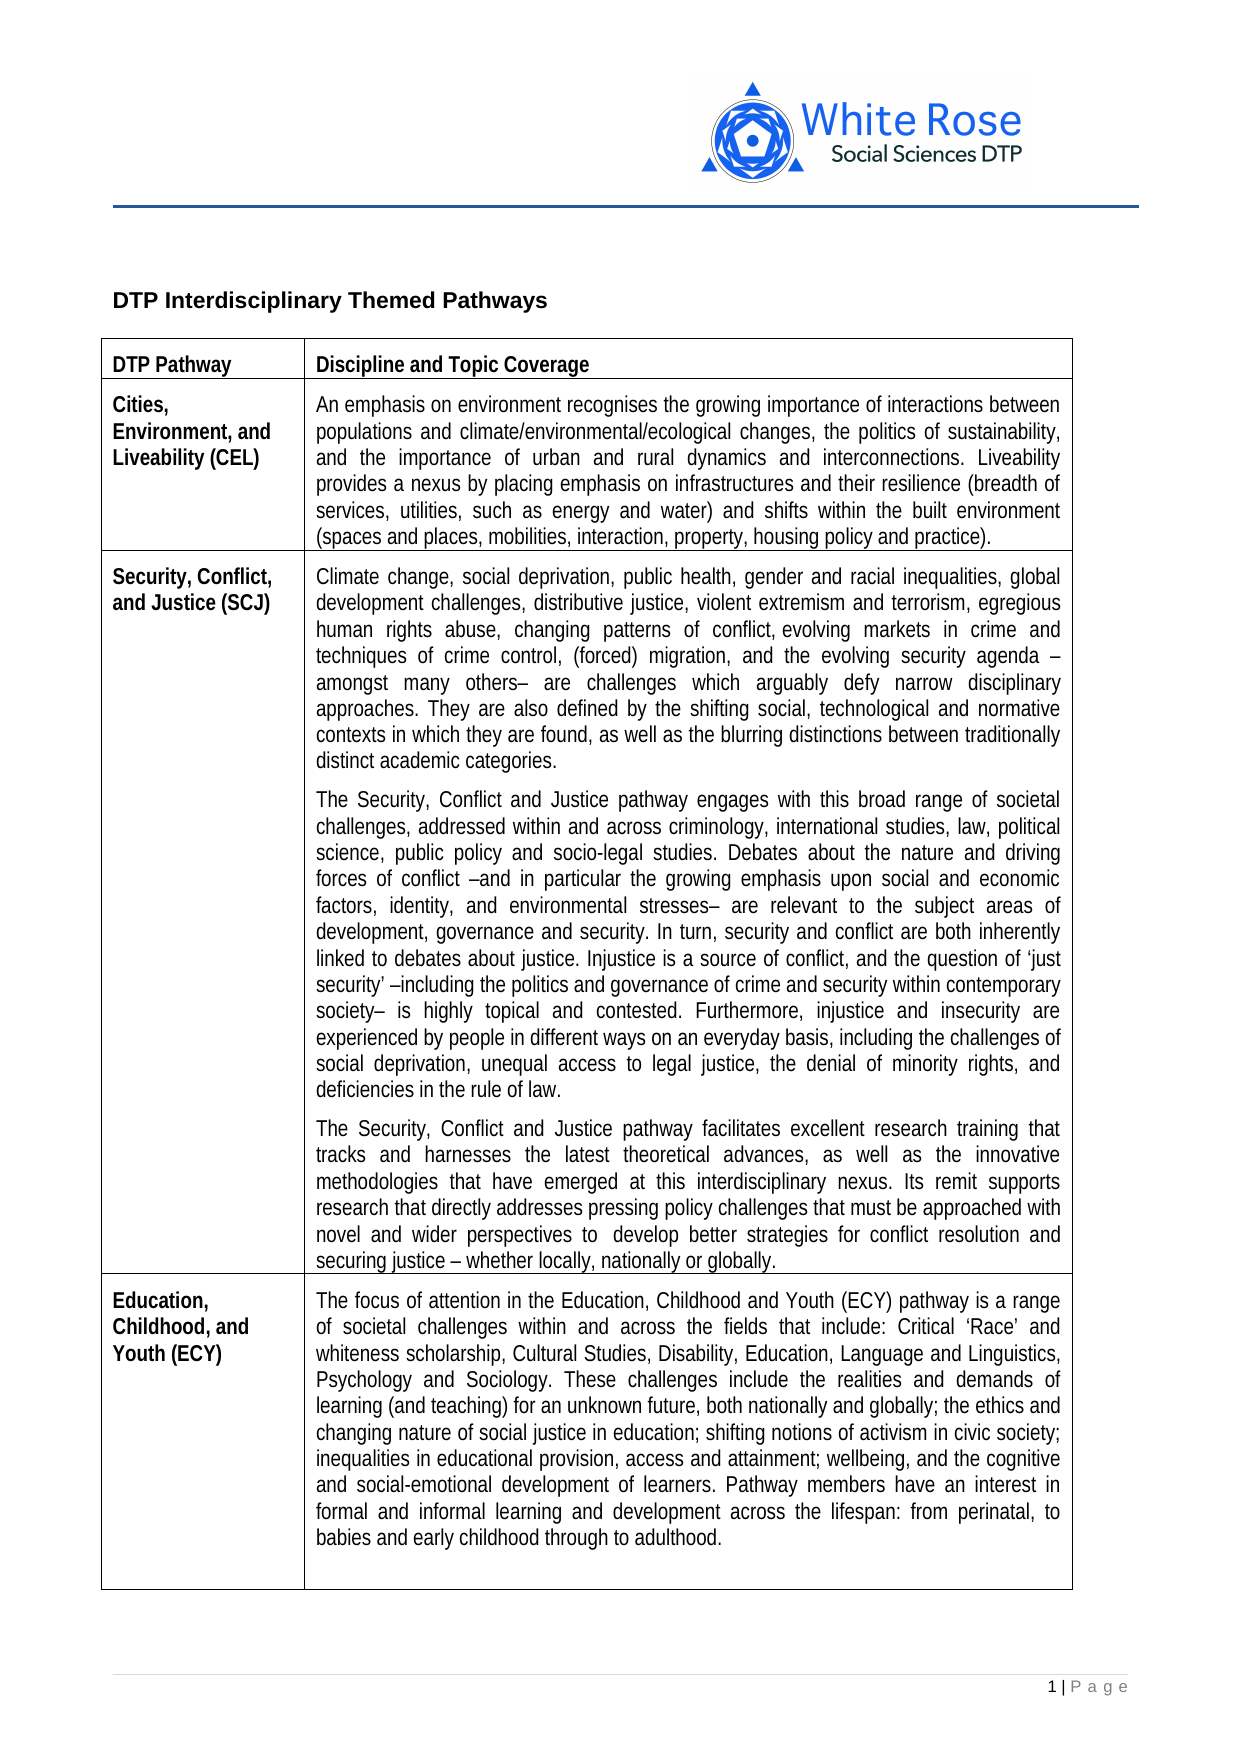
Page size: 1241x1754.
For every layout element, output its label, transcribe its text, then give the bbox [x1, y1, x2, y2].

table_cell Education, Childhood, and Youth (ECY) [102, 1274, 304, 1589]
table_cell Climate change, social deprivation, public health, gender and racial inequalities, global development challenges, distributive justice, violent extremism and terrorism, egregious human rights abuse, changing patterns of conflict, evolving markets in crime and techniques of crime control, (forced) migration, and the evolving security agenda –amongst many others– are challenges which arguably defy narrow disciplinary approaches. They are also defined by the shifting social, technological and normative contexts in which they are found, as well as the blurring distinctions between traditionally distinct academic categories. The Security, Conflict and Justice pathway engages with this broad range of societal challenges, addressed within and across criminology, international studies, law, political science, public policy and socio-legal studies. Debates about the nature and driving forces of conflict –and in particular the growing emphasis upon social and economic factors, identity, and environmental stresses– are relevant to the subject areas of development, governance and security. In turn, security and conflict are both inherently linked to debates about justice. Injustice is a source of conflict, and the question of ‘just security’ –including the politics and governance of crime and security within contemporary society– is highly topical and contested. Furthermore, injustice and insecurity are experienced by people in different ways on an everyday basis, including the challenges of social deprivation, unequal access to legal justice, the denial of minority rights, and deficiencies in the rule of law. The Security, Conflict and Justice pathway facilitates excellent research training that tracks and harnesses the latest theoretical advances, as well as the innovative methodologies that have emerged at this interdisciplinary nexus. Its remit supports research that directly addresses pressing policy challenges that must be approached with novel and wider perspectives to develop better strategies for conflict resolution and securing justice – whether locally, nationally or globally. [305, 551, 1072, 1273]
text DTP Interdisciplinary Themed Pathways [112, 287, 1128, 313]
table_header DTP Pathway [102, 339, 304, 378]
table_cell Security, Conflict, and Justice (SCJ) [102, 551, 304, 1273]
table_cell Cities, Environment, and Liveability (CEL) [102, 379, 304, 549]
table_header Discipline and Topic Coverage [305, 339, 1072, 378]
picture [689, 73, 1032, 191]
table_cell An emphasis on environment recognises the growing importance of interactions between populations and climate/environmental/ecological changes, the politics of sustainability, and the importance of urban and rural dynamics and interconnections. Liveability provides a nexus by placing emphasis on infrastructures and their resilience (breadth of services, utilities, such as energy and water) and shifts within the built environment (spaces and places, mobilities, interaction, property, housing policy and practice). [305, 379, 1072, 549]
